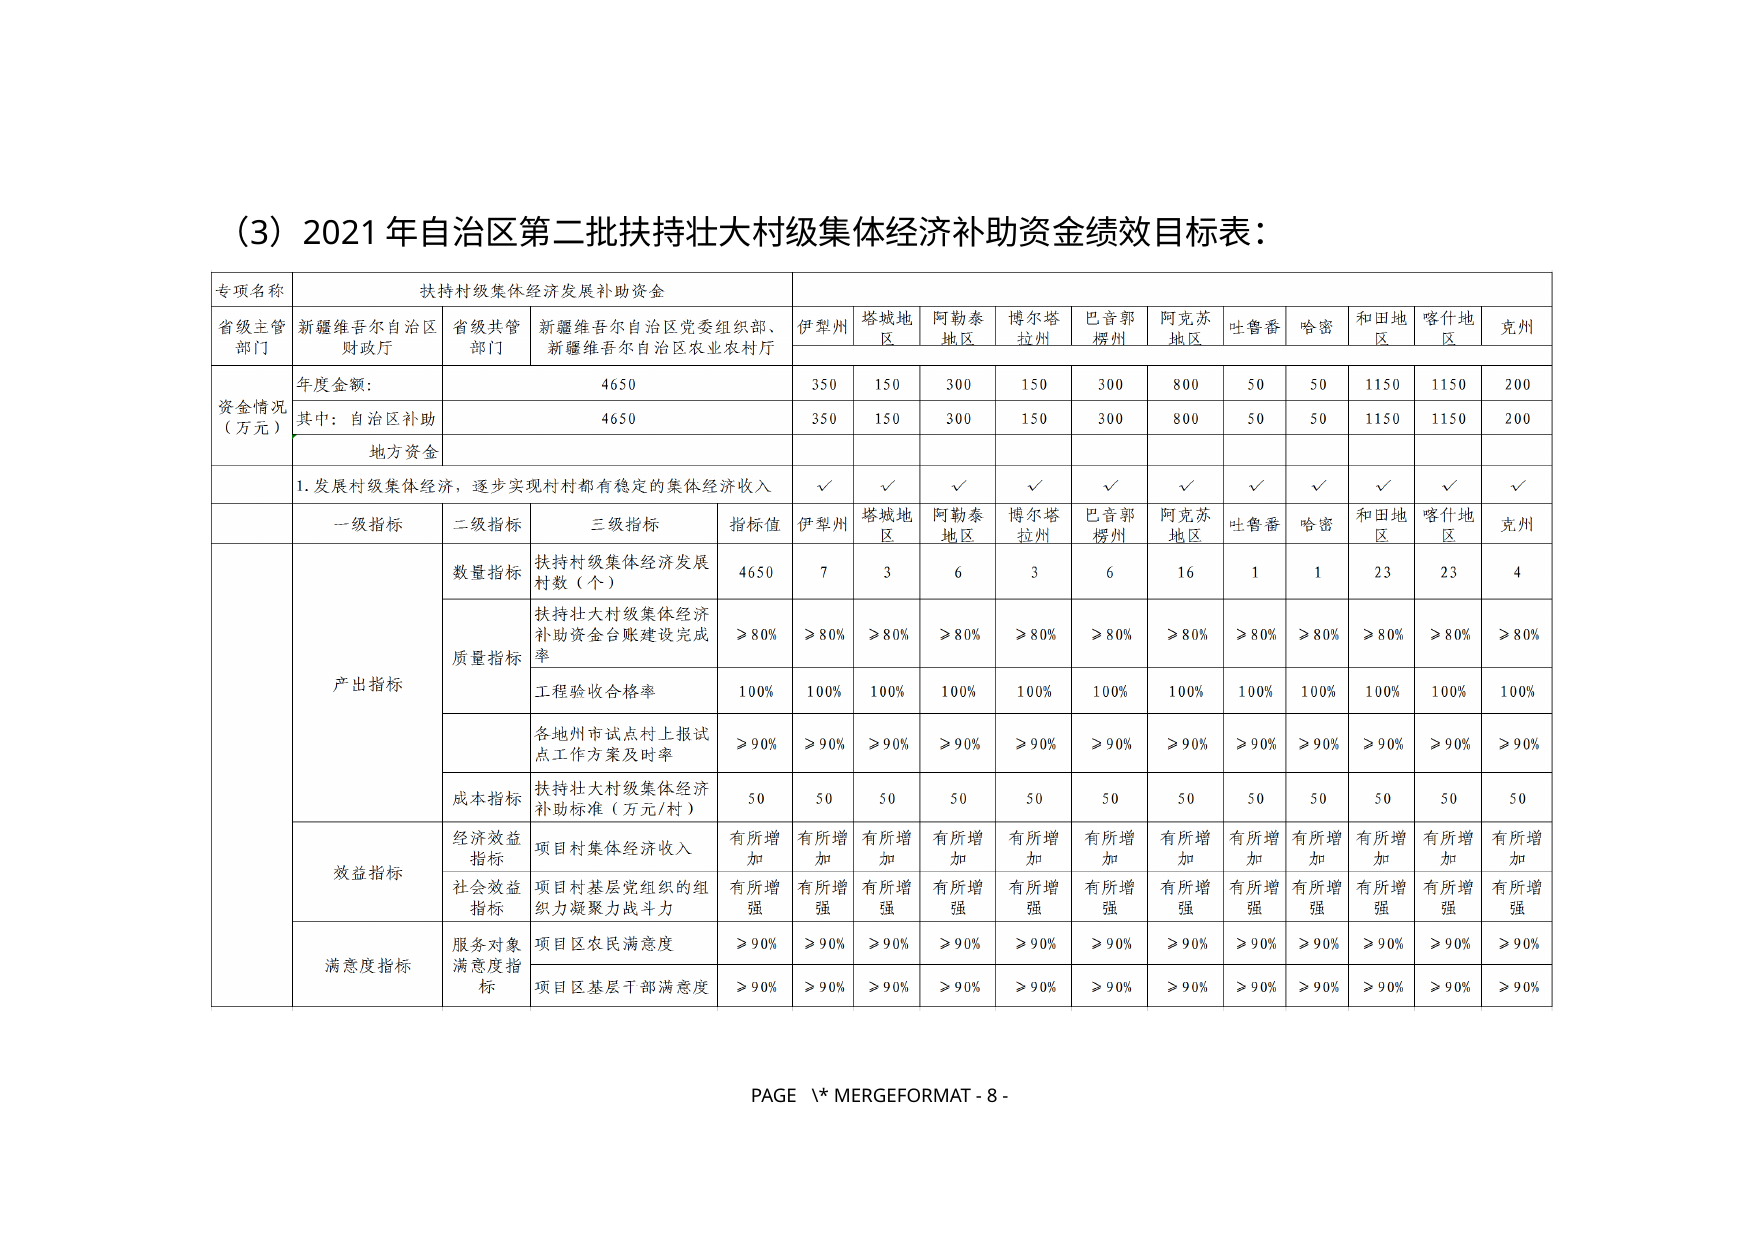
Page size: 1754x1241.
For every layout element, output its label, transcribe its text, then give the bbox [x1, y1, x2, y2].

picture [208, 270, 1559, 1011]
text （3）2021年自治区第二批扶持壮大村级集体经济补助资金绩效目标表： [150, 198, 1604, 263]
